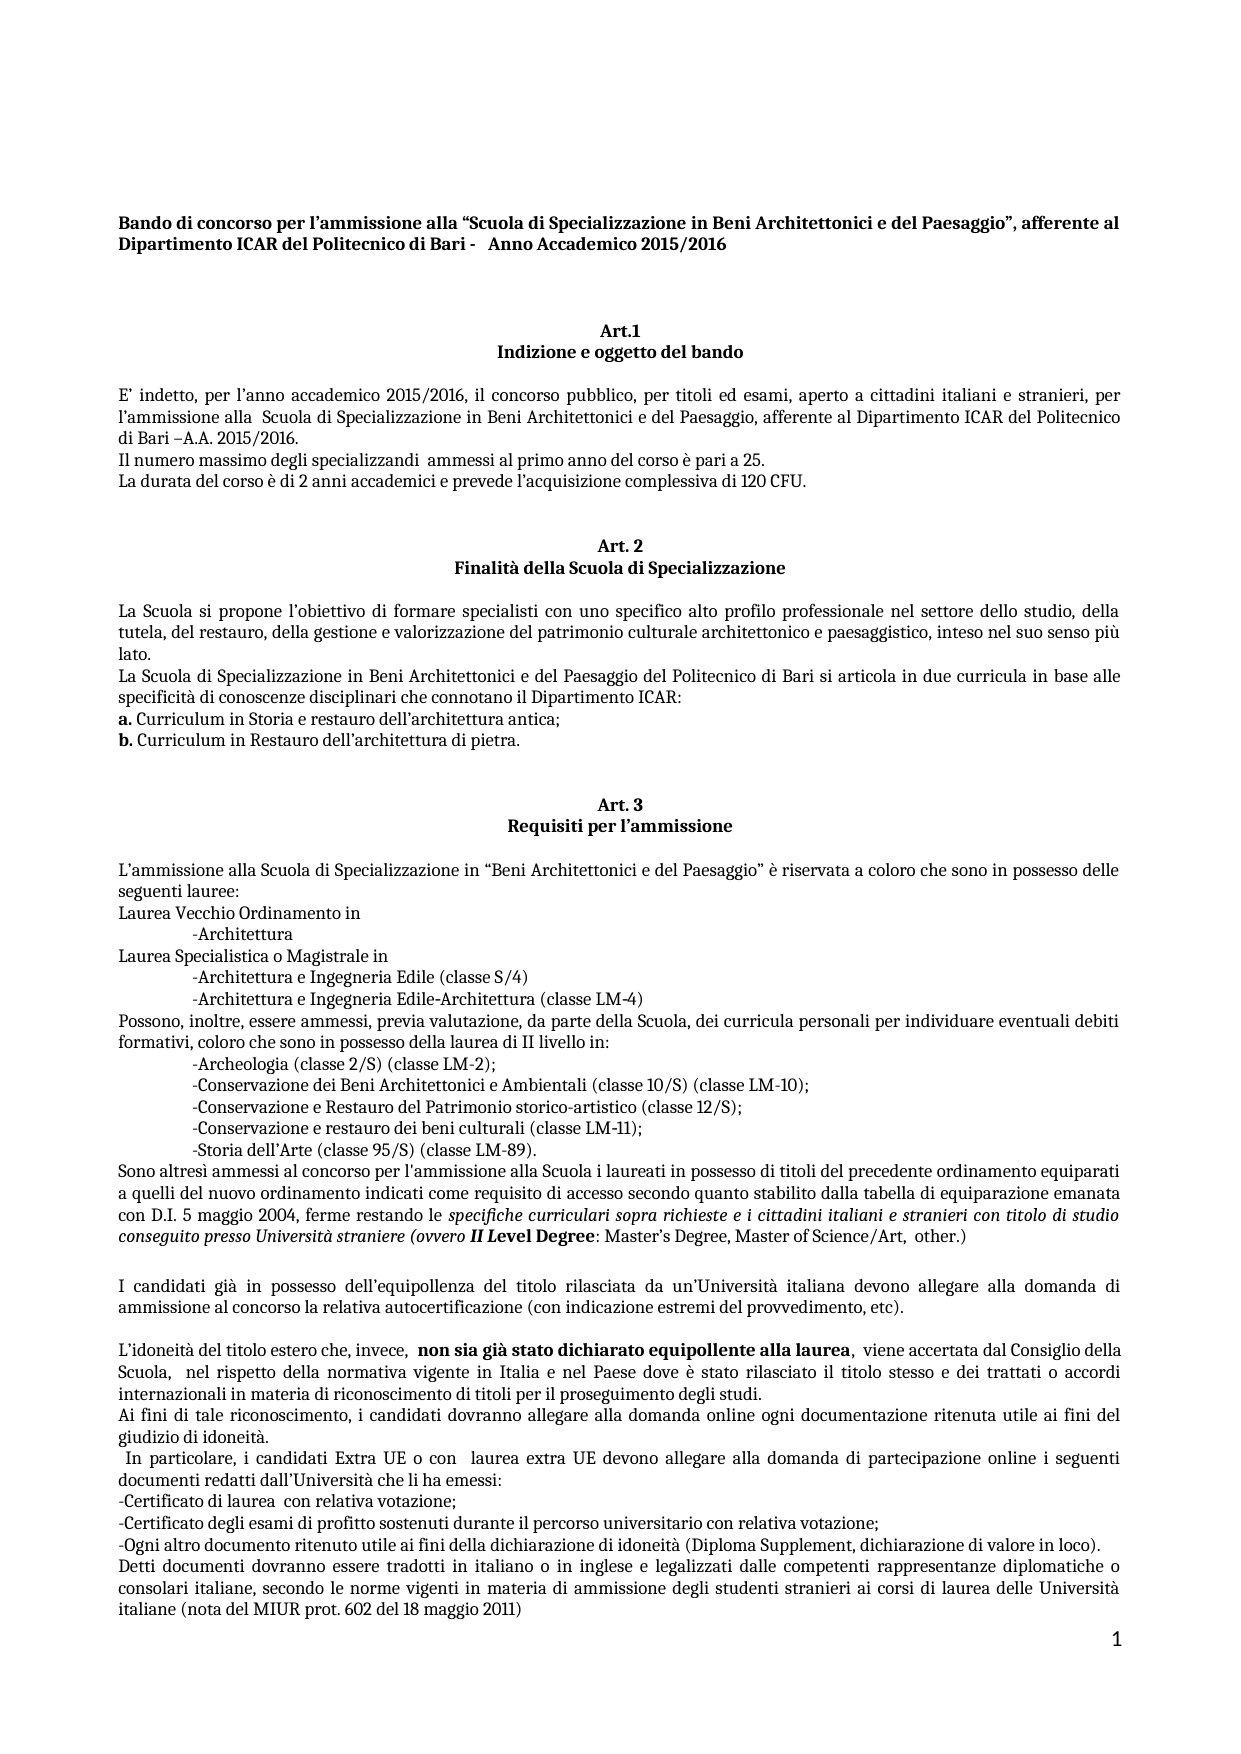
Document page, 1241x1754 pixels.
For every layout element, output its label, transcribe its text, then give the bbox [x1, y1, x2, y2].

text -Certificato di laurea con relativa votazione; [118, 1491, 1122, 1512]
text Ai fini di tale riconoscimento, i candidati dovranno allegare alla domanda online ogni documentazione ritenuta utile ai fini del giudizio di idoneità. [118, 1405, 1122, 1448]
text In particolare, i candidati Extra UE o con laurea extra UE devono allegare alla domanda di partecipazione online i seguenti documenti redatti dall’Università che li ha emessi: [118, 1448, 1122, 1491]
text -Architettura e Ingegneria Edile (classe S/4) [118, 967, 1122, 988]
text Indizione e oggetto del bando [118, 342, 1122, 363]
text Art. 2 [118, 536, 1122, 557]
text Possono, inoltre, essere ammessi, previa valutazione, da parte della Scuola, dei curricula personali per individuare eventuali debiti formativi, coloro che sono in possesso della laurea di II livello in: [118, 1010, 1122, 1053]
text La Scuola di Specializzazione in Beni Architettonici e del Paesaggio del Politecnico di Bari si articola in due curricula in base alle specificità di conoscenze disciplinari che connotano il Dipartimento ICAR: [118, 665, 1122, 708]
text -Conservazione e restauro dei beni culturali (classe LM‐11); [118, 1118, 1122, 1139]
text a. Curriculum in Storia e restauro dell’architettura antica; [118, 708, 1122, 730]
text E’ indetto, per l’anno accademico 2015/2016, il concorso pubblico, per titoli ed esami, aperto a cittadini italiani e stranieri, per l’ammissione alla Scuola di Specializzazione in Beni Architettonici e del Paesaggio, afferente al Dipartimento ICAR del Politecnico di Bari –A.A. 2015/2016. [118, 385, 1122, 449]
text -Conservazione dei Beni Architettonici e Ambientali (classe 10/S) (classe LM-10); [118, 1075, 1122, 1096]
text Finalità della Scuola di Specializzazione [118, 557, 1122, 579]
text -Architettura e Ingegneria Edile‐Architettura (classe LM‐4) [118, 988, 1122, 1010]
text Sono altresì ammessi al concorso per l'ammissione alla Scuola i laureati in possesso di titoli del precedente ordinamento equiparati a quelli del nuovo ordinamento indicati come requisito di accesso secondo quanto stabilito dalla tabella di equiparazione emanata con D.I. 5 maggio 2004, ferme restando le specifiche curriculari sopra richieste e i cittadini italiani e stranieri con titolo di studio conseguito presso Università straniere (ovvero II Level Degree: Master’s Degree, Master of Science/Art, other.) [118, 1161, 1122, 1247]
text Bando di concorso per l’ammissione alla “Scuola di Specializzazione in Beni Architettonici e del Paesaggio”, afferente al Dipartimento ICAR del Politecnico di Bari - Anno Accademico 2015/2016 [118, 212, 1122, 255]
text L’idoneità del titolo estero che, invece, non sia già stato dichiarato equipollente alla laurea, viene accertata dal Consiglio della Scuola, nel rispetto della normativa vigente in Italia e nel Paese dove è stato rilasciato il titolo stesso e dei trattati o accordi internazionali in materia di riconoscimento di titoli per il proseguimento degli studi. [118, 1340, 1122, 1405]
text -Certificato degli esami di profitto sostenuti durante il percorso universitario con relativa votazione; [118, 1512, 1122, 1534]
text La Scuola si propone l’obiettivo di formare specialisti con uno specifico alto profilo professionale nel settore dello studio, della tutela, del restauro, della gestione e valorizzazione del patrimonio culturale architettonico e paesaggistico, inteso nel suo senso più lato. [118, 600, 1122, 665]
text Laurea Vecchio Ordinamento in [118, 902, 1122, 924]
text -Ogni altro documento ritenuto utile ai fini della dichiarazione di idoneità (Diploma Supplement, dichiarazione di valore in loco). [118, 1534, 1122, 1556]
text I candidati già in possesso dell’equipollenza del titolo rilasciata da un’Università italiana devono allegare alla domanda di ammissione al concorso la relativa autocertificazione (con indicazione estremi del provvedimento, etc). [118, 1275, 1122, 1318]
text -Conservazione e Restauro del Patrimonio storico-artistico (classe 12/S); [118, 1096, 1122, 1118]
text b. Curriculum in Restauro dell’architettura di pietra. [118, 730, 1122, 751]
text Laurea Specialistica o Magistrale in [118, 945, 1122, 967]
text -Storia dell’Arte (classe 95/S) (classe LM-89). [118, 1139, 1122, 1161]
text Art.1 [118, 320, 1122, 342]
text Il numero massimo degli specializzandi ammessi al primo anno del corso è pari a 25. [118, 449, 1122, 471]
text Art. 3 [118, 794, 1122, 816]
text La durata del corso è di 2 anni accademici e prevede l’acquisizione complessiva di 120 CFU. [118, 471, 1122, 493]
text L’ammissione alla Scuola di Specializzazione in “Beni Architettonici e del Paesaggio” è riservata a coloro che sono in possesso delle seguenti lauree: [118, 859, 1122, 902]
text Requisiti per l’ammissione [118, 816, 1122, 838]
text Detti documenti dovranno essere tradotti in italiano o in inglese e legalizzati dalle competenti rappresentanze diplomatiche o consolari italiane, secondo le norme vigenti in materia di ammissione degli studenti stranieri ai corsi di laurea delle Università italiane (nota del MIUR prot. 602 del 18 maggio 2011) [118, 1556, 1122, 1620]
text -Archeologia (classe 2/S) (classe LM-2); [118, 1053, 1122, 1075]
text -Architettura [118, 924, 1122, 945]
